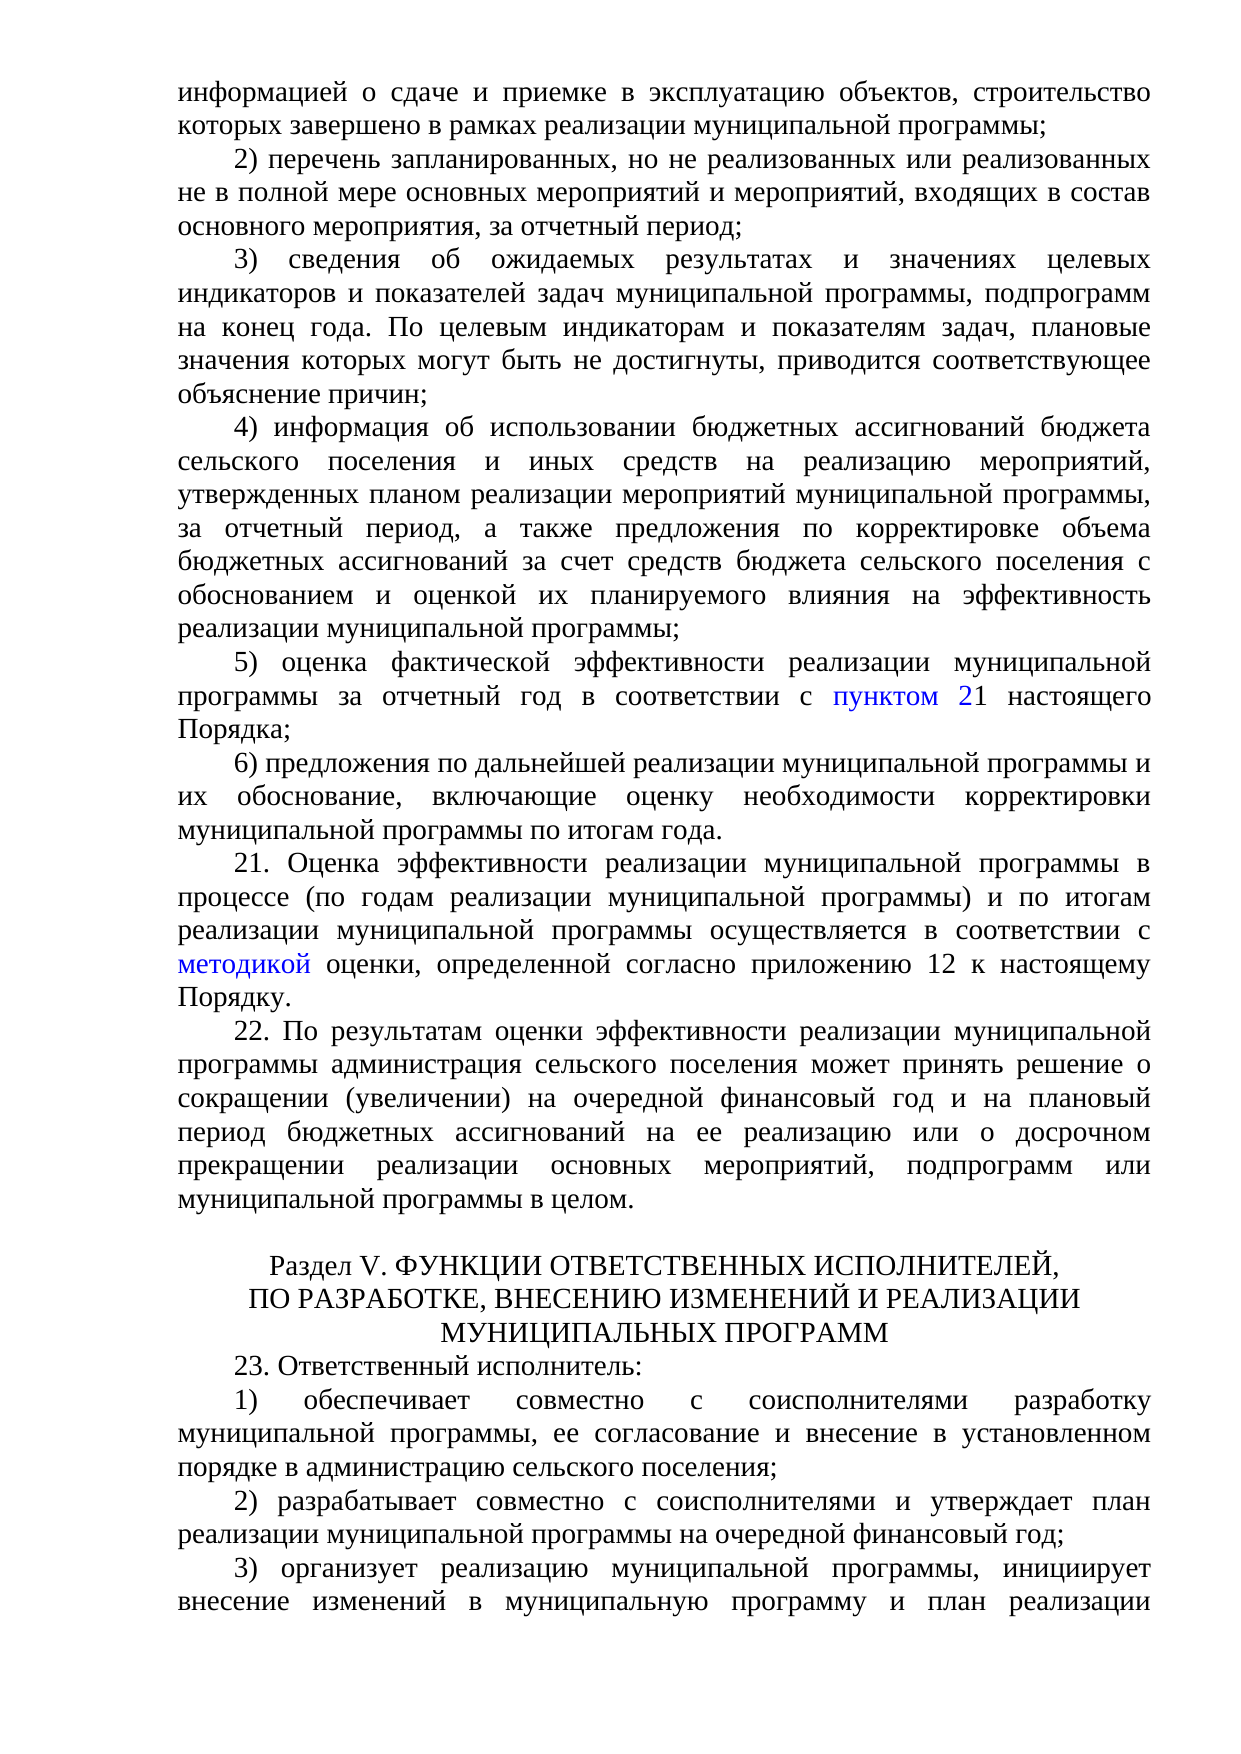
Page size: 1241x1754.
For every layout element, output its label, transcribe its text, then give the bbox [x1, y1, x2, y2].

text МУНИЦИПАЛЬНЫХ ПРОГРАММ [177, 1315, 1152, 1348]
text ПО РАЗРАБОТКЕ, ВНЕСЕНИЮ ИЗМЕНЕНИЙ И РЕАЛИЗАЦИИ [177, 1281, 1152, 1315]
text 21. Оценка эффективности реализации муниципальной программы в процессе (по годам реализации муниципальной программы) и по итогам реализации муниципальной программы осуществляется в соответствии с методикой оценки, определенной согласно приложению 12 к настоящему Порядку. [177, 845, 1152, 1013]
text 2) разрабатывает совместно с соисполнителями и утверждает план реализации муниципальной программы на очередной финансовый год; [177, 1483, 1152, 1550]
text 4) информация об использовании бюджетных ассигнований бюджета сельского поселения и иных средств на реализацию мероприятий, утвержденных планом реализации мероприятий муниципальной программы, за отчетный период, а также предложения по корректировке объема бюджетных ассигнований за счет средств бюджета сельского поселения с обоснованием и оценкой их планируемого влияния на эффективность реализации муниципальной программы; [177, 409, 1152, 644]
text 22. По результатам оценки эффективности реализации муниципальной программы администрация сельского поселения может принять решение о сокращении (увеличении) на очередной финансовый год и на плановый период бюджетных ассигнований на ее реализацию или о досрочном прекращении реализации основных мероприятий, подпрограмм или муниципальной программы в целом. [177, 1013, 1152, 1214]
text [177, 1550, 1152, 1617]
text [177, 74, 1152, 141]
text 23. Ответственный исполнитель: [177, 1348, 1152, 1382]
text 6) предложения по дальнейшей реализации муниципальной программы и их обоснование, включающие оценку необходимости корректировки муниципальной программы по итогам года. [177, 745, 1152, 845]
text Раздел V. ФУНКЦИИ ОТВЕТСТВЕННЫХ ИСПОЛНИТЕЛЕЙ, [177, 1248, 1152, 1281]
text 5) оценка фактической эффективности реализации муниципальной программы за отчетный год в соответствии с пунктом 21 настоящего Порядка; [177, 644, 1152, 745]
text 2) перечень запланированных, но не реализованных или реализованных не в полной мере основных мероприятий и мероприятий, входящих в состав основного мероприятия, за отчетный период; [177, 141, 1152, 242]
text 1) обеспечивает совместно с соисполнителями разработку муниципальной программы, ее согласование и внесение в установленном порядке в администрацию сельского поселения; [177, 1382, 1152, 1483]
text 3) сведения об ожидаемых результатах и значениях целевых индикаторов и показателей задач муниципальной программы, подпрограмм на конец года. По целевым индикаторам и показателям задач, плановые значения которых могут быть не достигнуты, приводится соответствующее объяснение причин; [177, 242, 1152, 409]
